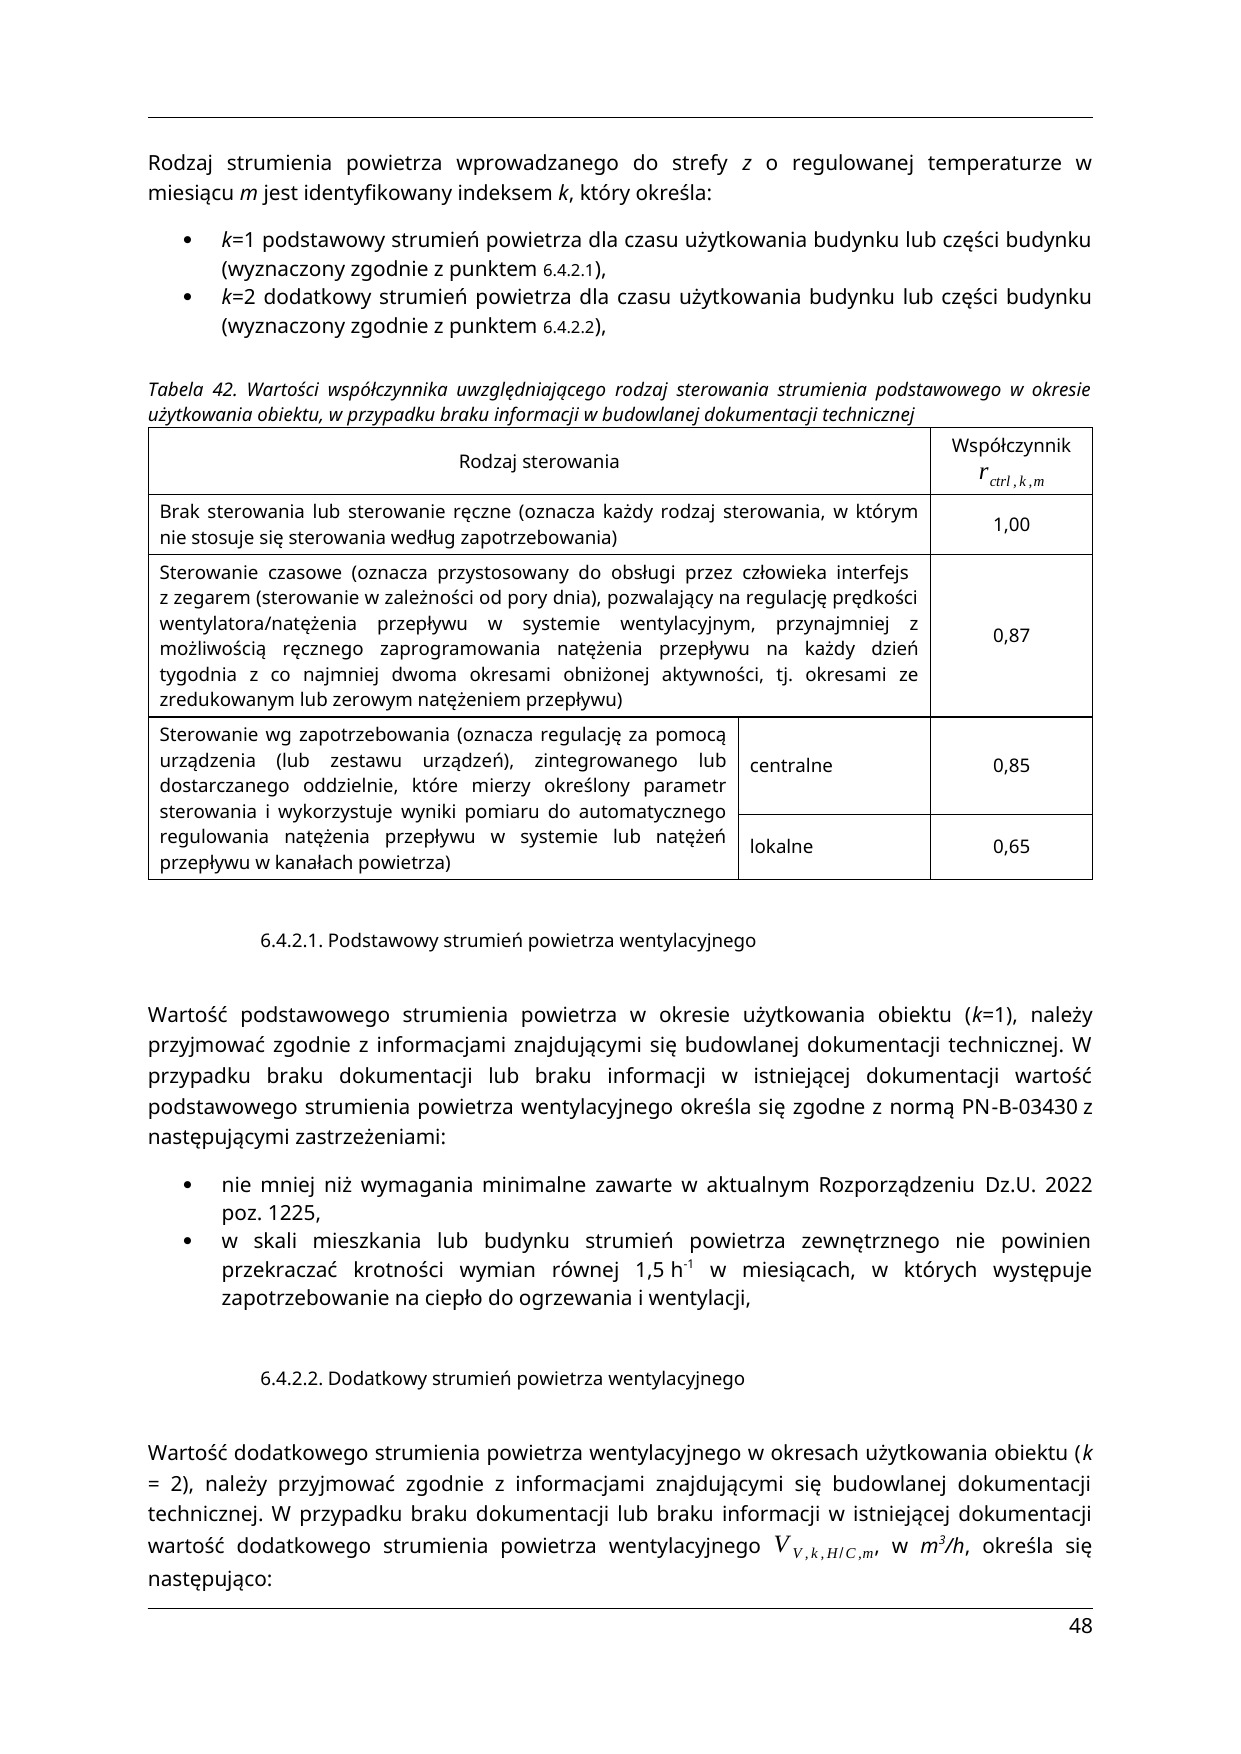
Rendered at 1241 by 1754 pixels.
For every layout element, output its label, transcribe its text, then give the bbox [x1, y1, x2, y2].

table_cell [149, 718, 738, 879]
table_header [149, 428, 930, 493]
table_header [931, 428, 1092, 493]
list k=1 podstawowy strumień powietrza dla czasu użytkowania budynku lub części budynku (wyznaczony zgodnie z punktem 6.4.2.1), [184, 226, 1093, 282]
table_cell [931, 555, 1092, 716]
text Wartość dodatkowego strumienia powietrza wentylacyjnego w okresach użytkowania obiektu (k = 2), należy przyjmować zgodnie z informacjami znajdującymi się budowlanej dokumentacji technicznej. W przypadku braku dokumentacji lub braku informacji w istniejącej dokumentacji wartość dodatkowego strumienia powietrza wentylacyjnego , w m3/h, określa się następująco: [148, 1438, 1093, 1592]
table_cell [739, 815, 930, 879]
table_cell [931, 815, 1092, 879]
text Wartość podstawowego strumienia powietrza w okresie użytkowania obiektu (k=1), należy przyjmować zgodnie z informacjami znajdującymi się budowlanej dokumentacji technicznej. W przypadku braku dokumentacji lub braku informacji w istniejącej dokumentacji wartość podstawowego strumienia powietrza wentylacyjnego określa się zgodne z normą PN-B-03430 z następującymi zastrzeżeniami: [148, 1000, 1093, 1151]
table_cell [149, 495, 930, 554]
list Podstawowy strumień powietrza wentylacyjnego [260, 927, 1093, 953]
text Tabela 42. Wartości współczynnika uwzględniającego rodzaj sterowania strumienia podstawowego w okresie użytkowania obiektu, w przypadku braku informacji w budowlanej dokumentacji technicznej [148, 376, 1093, 427]
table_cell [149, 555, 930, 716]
list nie mniej niż wymagania minimalne zawarte w aktualnym Rozporządzeniu Dz.U. 2022 poz. 1225, [184, 1170, 1093, 1227]
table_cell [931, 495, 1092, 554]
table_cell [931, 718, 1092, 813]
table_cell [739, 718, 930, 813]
text Rodzaj strumienia powietrza wprowadzanego do strefy z o regulowanej temperaturze w miesiącu m jest identyfikowany indeksem k, który określa: [148, 148, 1093, 207]
list w skali mieszkania lub budynku strumień powietrza zewnętrznego nie powinien przekraczać krotności wymian równej 1,5 h-1 w miesiącach, w których występuje zapotrzebowanie na ciepło do ogrzewania i wentylacji, [184, 1227, 1093, 1312]
list k=2 dodatkowy strumień powietrza dla czasu użytkowania budynku lub części budynku (wyznaczony zgodnie z punktem 6.4.2.2), [184, 282, 1093, 339]
list Dodatkowy strumień powietrza wentylacyjnego [260, 1366, 1093, 1391]
